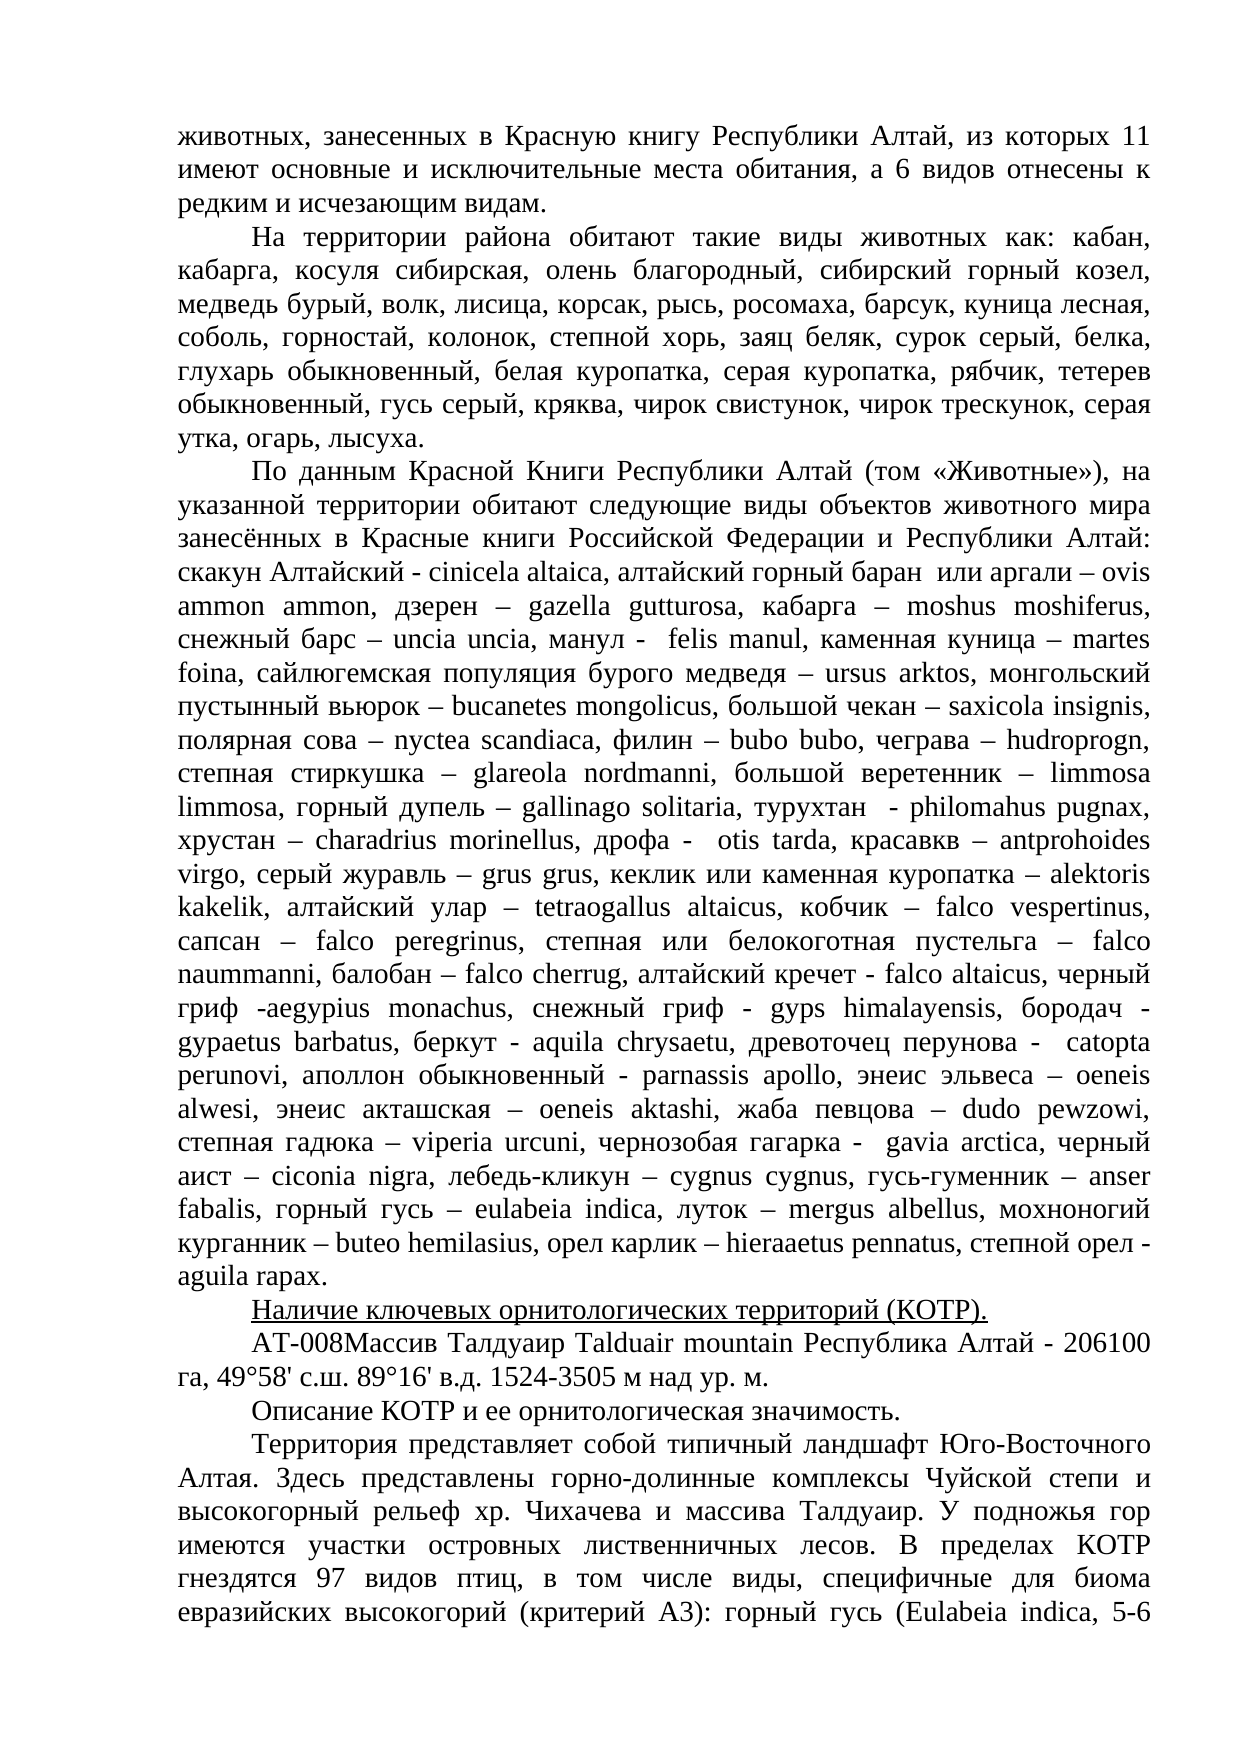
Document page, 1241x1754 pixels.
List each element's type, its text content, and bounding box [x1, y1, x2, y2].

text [177, 1426, 1152, 1627]
text Наличие ключевых орнитологических территорий (КОТР). [177, 1292, 1152, 1326]
text АТ-008Массив Талдуаир Talduair mountain Республика Алтай - 206100 га, 49°58' с.ш. 89°16' в.д. 1524-3505 м над ур. м. [177, 1326, 1152, 1393]
text Описание КОТР и ее орнитологическая значимость. [177, 1393, 1152, 1426]
text На территории района обитают такие виды животных как: кабан, кабарга, косуля сибирская, олень благородный, сибирский горный козел, медведь бурый, волк, лисица, корсак, рысь, росомаха, барсук, куница лесная, соболь, горностай, колонок, степной хорь, заяц беляк, сурок серый, белка, глухарь обыкновенный, белая куропатка, серая куропатка, рябчик, тетерев обыкновенный, гусь серый, кряква, чирок свистунок, чирок трескунок, серая утка, огарь, лысуха. [177, 219, 1152, 453]
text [177, 118, 1152, 219]
text По данным Красной Книги Республики Алтай (том «Животные»), на указанной территории обитают следующие виды объектов животного мира занесённых в Красные книги Российской Федерации и Республики Алтай: скакун Алтайский - cinicela altaica, алтайский горный баран или аргали – ovis ammon ammon, дзерен – gazella gutturosa, кабарга – moshus moshiferus, снежный барс – uncia uncia, манул - felis manul, каменная куница – martes foina, сайлюгемская популяция бурого медведя – ursus arktos, монгольский пустынный вьюрок – bucanetes mongolicus, большой чекан – saxicola insignis, полярная сова – nyctea scandiaca, филин – bubo bubo, чеграва – hudroprogn, степная стиркушка – glareola nordmanni, большой веретенник – limmosa limmosa, горный дупель – gallinago solitaria, турухтан - philomahus pugnax, хрустан – charadrius morinellus, дрофа - otis tarda, красавкв – antprohoides virgo, серый журавль – grus grus, кеклик или каменная куропатка – alektoris kakelik, алтайский улар – tetraogallus altaicus, кобчик – falco vespertinus, сапсан – falco peregrinus, степная или белокоготная пустельга – falco naummanni, балобан – falco cherrug, алтайский кречет - falco altaicus, черный гриф -аegypius monachus, снежный гриф - gyps himalayensis, бородач - gypaetus barbatus, беркут - аquila chrysaetu, древоточец перунова - сatopta perunovi, аполлон обыкновенный - рarnassis аpollo, энеис эльвеса – oeneis alwesi, энеис акташская – oeneis aktashi, жаба певцова – dudo pewzowi, степная гадюка – viperia urcuni, чернозобая гагарка - gavia arctica, черный аист – ciconia nigra, лебедь-кликун – cygnus сygnus, гусь-гуменник – anser fabalis, горный гусь – eulabeia indica, луток – mergus albellus, мохноногий курганник – buteo hemilasius, орел карлик – hieraaetus pennatus, степной орел - aguila rapax. [177, 453, 1152, 1292]
